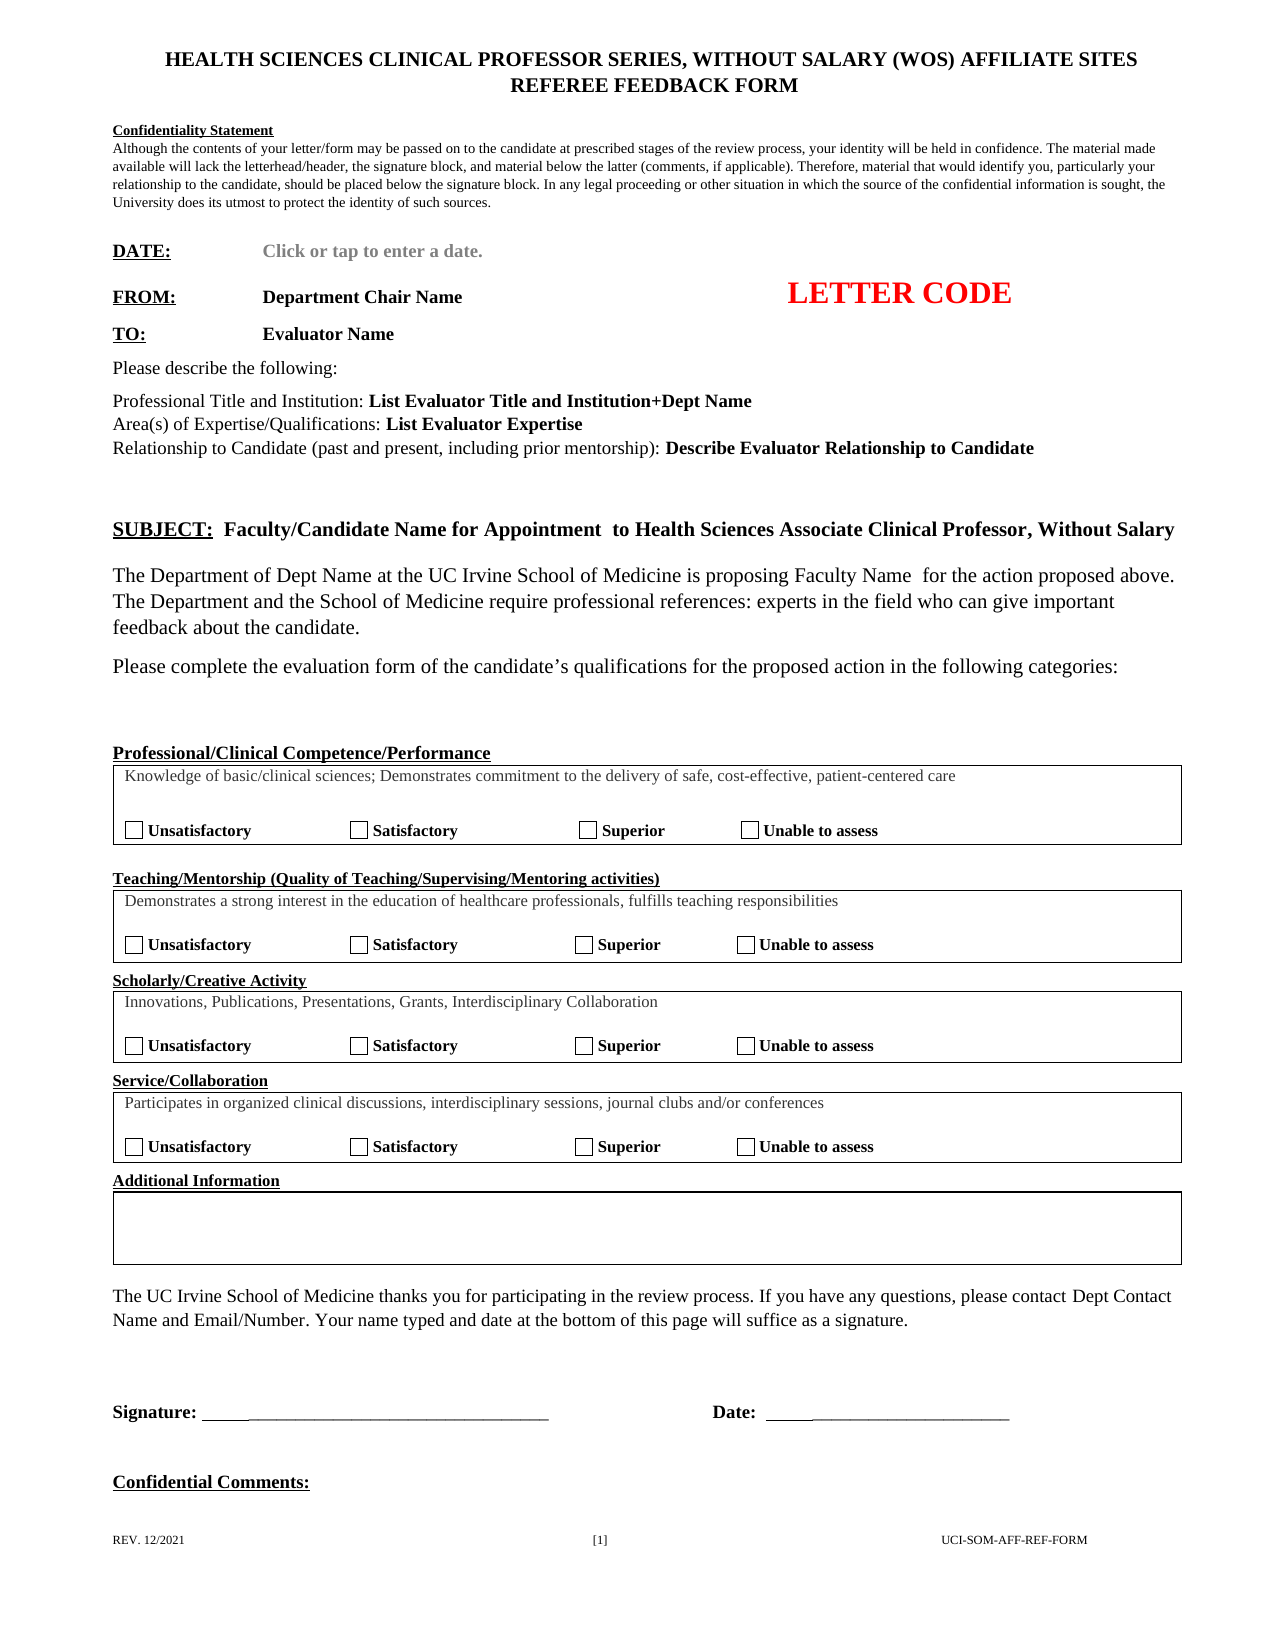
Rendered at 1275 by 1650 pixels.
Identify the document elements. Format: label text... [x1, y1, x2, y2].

table_header Knowledge of basic/clinical sciences; Demonstrates commitment to the delivery of safe, cost-effective, patient-centered care Unsatisfactory Satisfactory Superior Unable to assess [114, 766, 1181, 843]
text Relationship to Candidate (past and present, including prior mentorship): Describe Evaluator Relationship to Candidate [112, 437, 1191, 458]
text SUBJECT: Faculty/Candidate Name for to , Without Salary [112, 517, 1191, 541]
text Please describe the following: [112, 357, 1191, 378]
text Additional Information [112, 1171, 1191, 1190]
text DATE: [112, 240, 1191, 262]
table_header Innovations, Publications, Presentations, Grants, Interdisciplinary Collaboration Unsatisfactory Satisfactory Superior Unable to assess [114, 992, 1181, 1062]
text Confidential Comments: [112, 1471, 1191, 1493]
text Scholarly/Creative Activity [112, 971, 1191, 990]
text Referee Feedback Form [112, 73, 1191, 97]
text Professional/Clinical Competence/Performance [112, 742, 1191, 763]
text Health Sciences Clinical Professor Series, Without Salary (WOS) Affiliate Sites [112, 47, 1191, 71]
text Please complete the evaluation form of the candidate’s qualifications for the proposed action in the following categories: [112, 654, 1191, 678]
text Although the contents of your letter/form may be passed on to the candidate at prescribed stages of the review process, your identity will be held in confidence. The material made available will lack the letterhead/header, the signature block, and material below the latter (comments, if applicable). Therefore, material that would identify you, particularly your relationship to the candidate, should be placed below the signature block. In any legal proceeding or other situation in which the source of the confidential information is sought, the University does its utmost to protect the identity of such sources. [112, 140, 1191, 211]
text Signature: ________________________________ Date: _____________________ [112, 1401, 1191, 1423]
text Confidentiality Statement [112, 122, 1191, 139]
table_header Participates in organized clinical discussions, interdisciplinary sessions, journal clubs and/or conferences Unsatisfactory Satisfactory Superior Unable to assess [114, 1093, 1181, 1162]
text Service/Collaboration [112, 1071, 1191, 1090]
text The Department of Dept Name at the UC Irvine School of Medicine is proposing Faculty Name for the action proposed above. The Department and the School of Medicine require professional references: experts in the field who can give important feedback about the candidate. [112, 563, 1191, 639]
table_header Demonstrates a strong interest in the education of healthcare professionals, fulfills teaching responsibilities Unsatisfactory Satisfactory Superior Unable to assess [114, 891, 1181, 962]
text The UC Irvine School of Medicine thanks you for participating in the review process. If you have any questions, please contact Dept Contact Name and Email/Number. Your name typed and date at the bottom of this page will suffice as a signature. [112, 1285, 1191, 1330]
text Area(s) of Expertise/Qualifications: List Evaluator Expertise [112, 413, 1191, 435]
text Professional Title and Institution: List Evaluator Title and Institution+Dept Name [112, 390, 1191, 412]
text Teaching/Mentorship (Quality of Teaching/Supervising/Mentoring activities) [112, 869, 1191, 888]
text FROM: Department Chair Name LETTER CODE [112, 274, 1191, 310]
text TO: Evaluator Name [112, 323, 1191, 344]
table_header [114, 1193, 1181, 1263]
